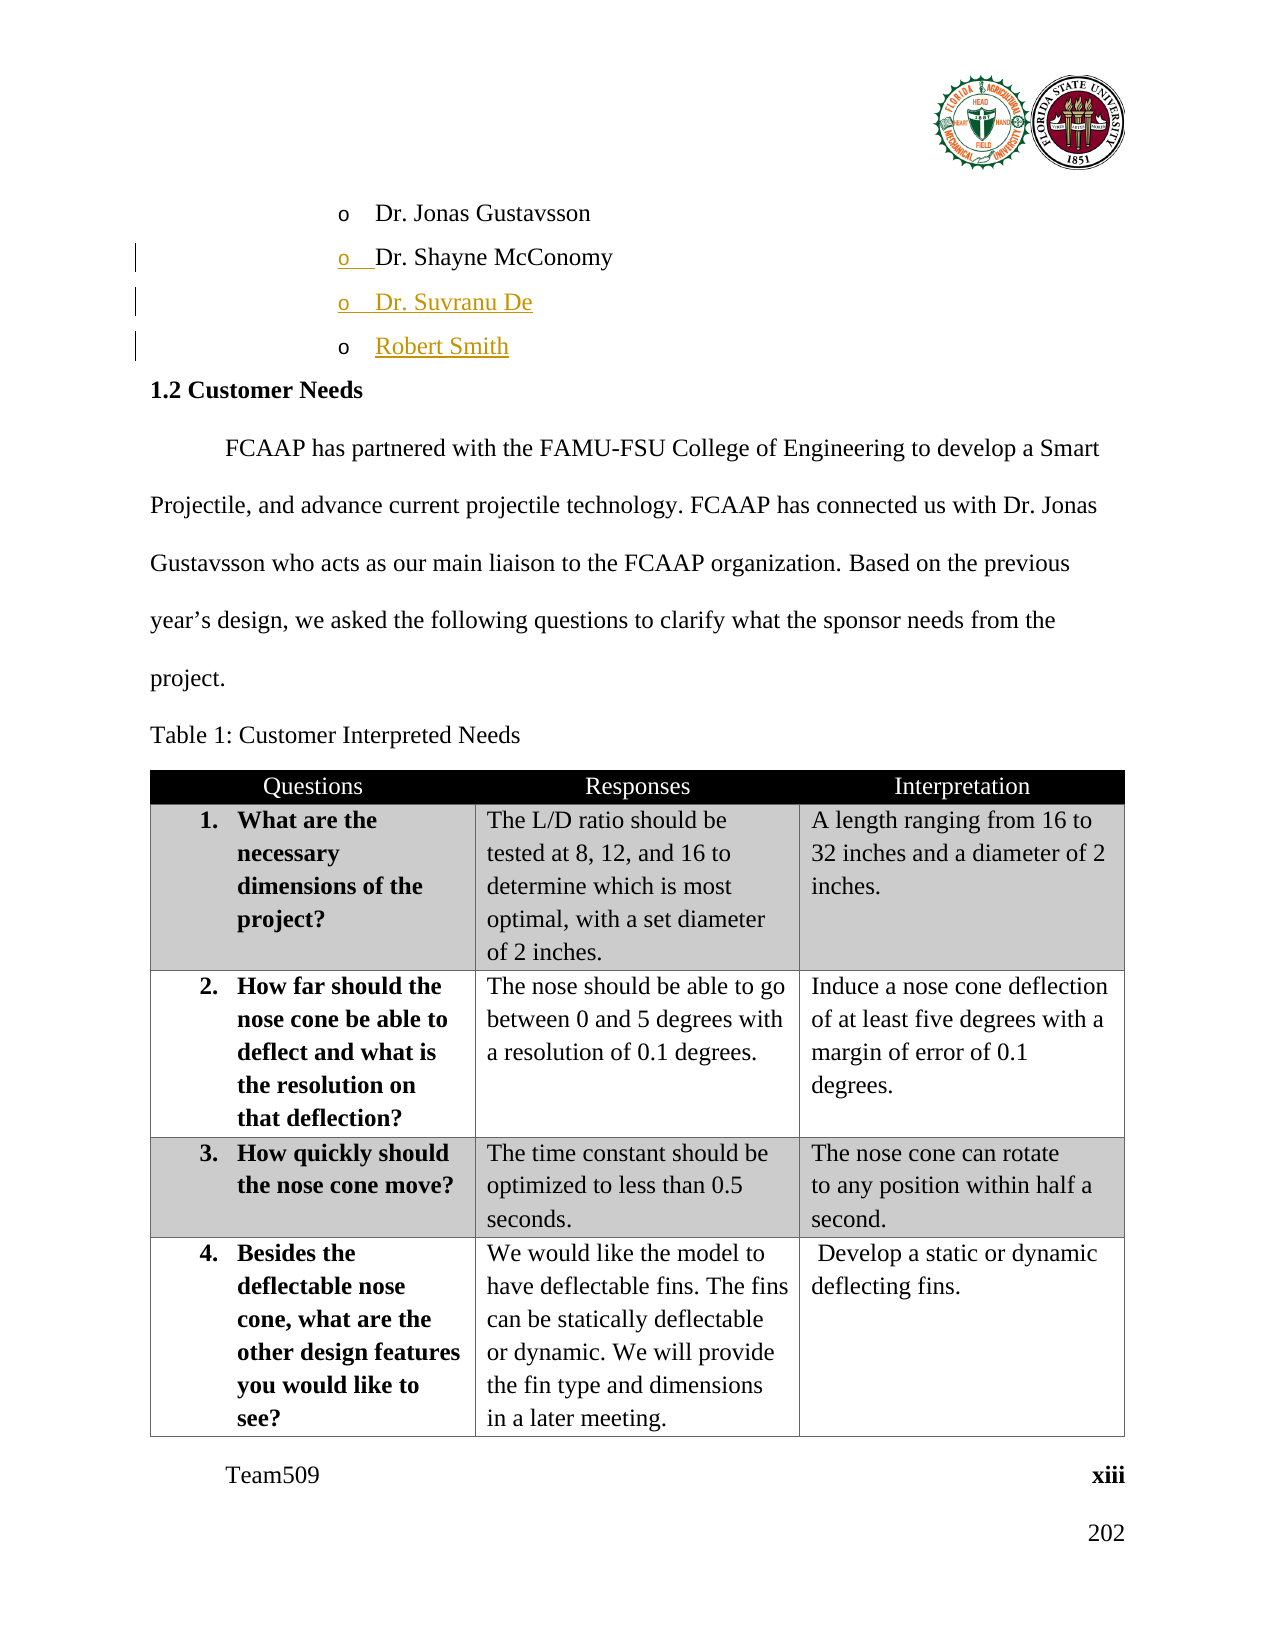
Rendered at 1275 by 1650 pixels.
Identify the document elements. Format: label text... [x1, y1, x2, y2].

table_cell Develop a static or dynamic deflecting fins. [800, 1238, 1124, 1436]
table_cell How quickly should the nose cone move? [151, 1138, 475, 1237]
list Dr. Jonas Gustavsson [337, 198, 1125, 228]
table_cell The nose cone can rotate to any position within half a second. [800, 1138, 1124, 1237]
text FCAAP has partnered with the FAMU-FSU College of Engineering to develop a Smart Projectile, and advance current projectile technology. FCAAP has connected us with Dr. Jonas Gustavsson who acts as our main liaison to the FCAAP organization. Based on the previous year’s design, we asked the following questions to clarify what the sponsor needs from the project. [150, 433, 1125, 692]
table_cell What are the necessary dimensions of the project? [151, 805, 475, 970]
table_cell We would like the model to have deflectable fins. The fins can be statically deflectable or dynamic. We will provide the fin type and dimensions in a later meeting. [476, 1238, 799, 1436]
table_cell The nose should be able to go between 0 and 5 degrees with a resolution of 0.1 degrees. [476, 971, 799, 1137]
subtitle 1.2 Customer Needs [150, 376, 1125, 404]
picture [933, 75, 1125, 170]
table_cell The L/D ratio should be tested at 8, 12, and 16 to determine which is most optimal, with a set diameter of 2 inches. [476, 805, 799, 970]
table_cell A length ranging from 16 to 32 inches and a diameter of 2 inches. [800, 805, 1124, 970]
table_cell The time constant should be optimized to less than 0.5 seconds. [476, 1138, 799, 1237]
text Table 1: Customer Interpreted Needs [150, 721, 1125, 749]
table_cell How far should the nose cone be able to deflect and what is the resolution on that deflection? [151, 971, 475, 1137]
table_header Questions [151, 771, 475, 804]
table_cell Induce a nose cone deflection of at least five degrees with a margin of error of 0.1 degrees. [800, 971, 1124, 1137]
table_header Interpretation [800, 771, 1124, 804]
table_header Responses [476, 771, 799, 804]
table_cell Besides the deflectable nose cone, what are the other design features you would like to see? [151, 1238, 475, 1436]
list Dr. Shayne McConomy [337, 242, 1125, 272]
